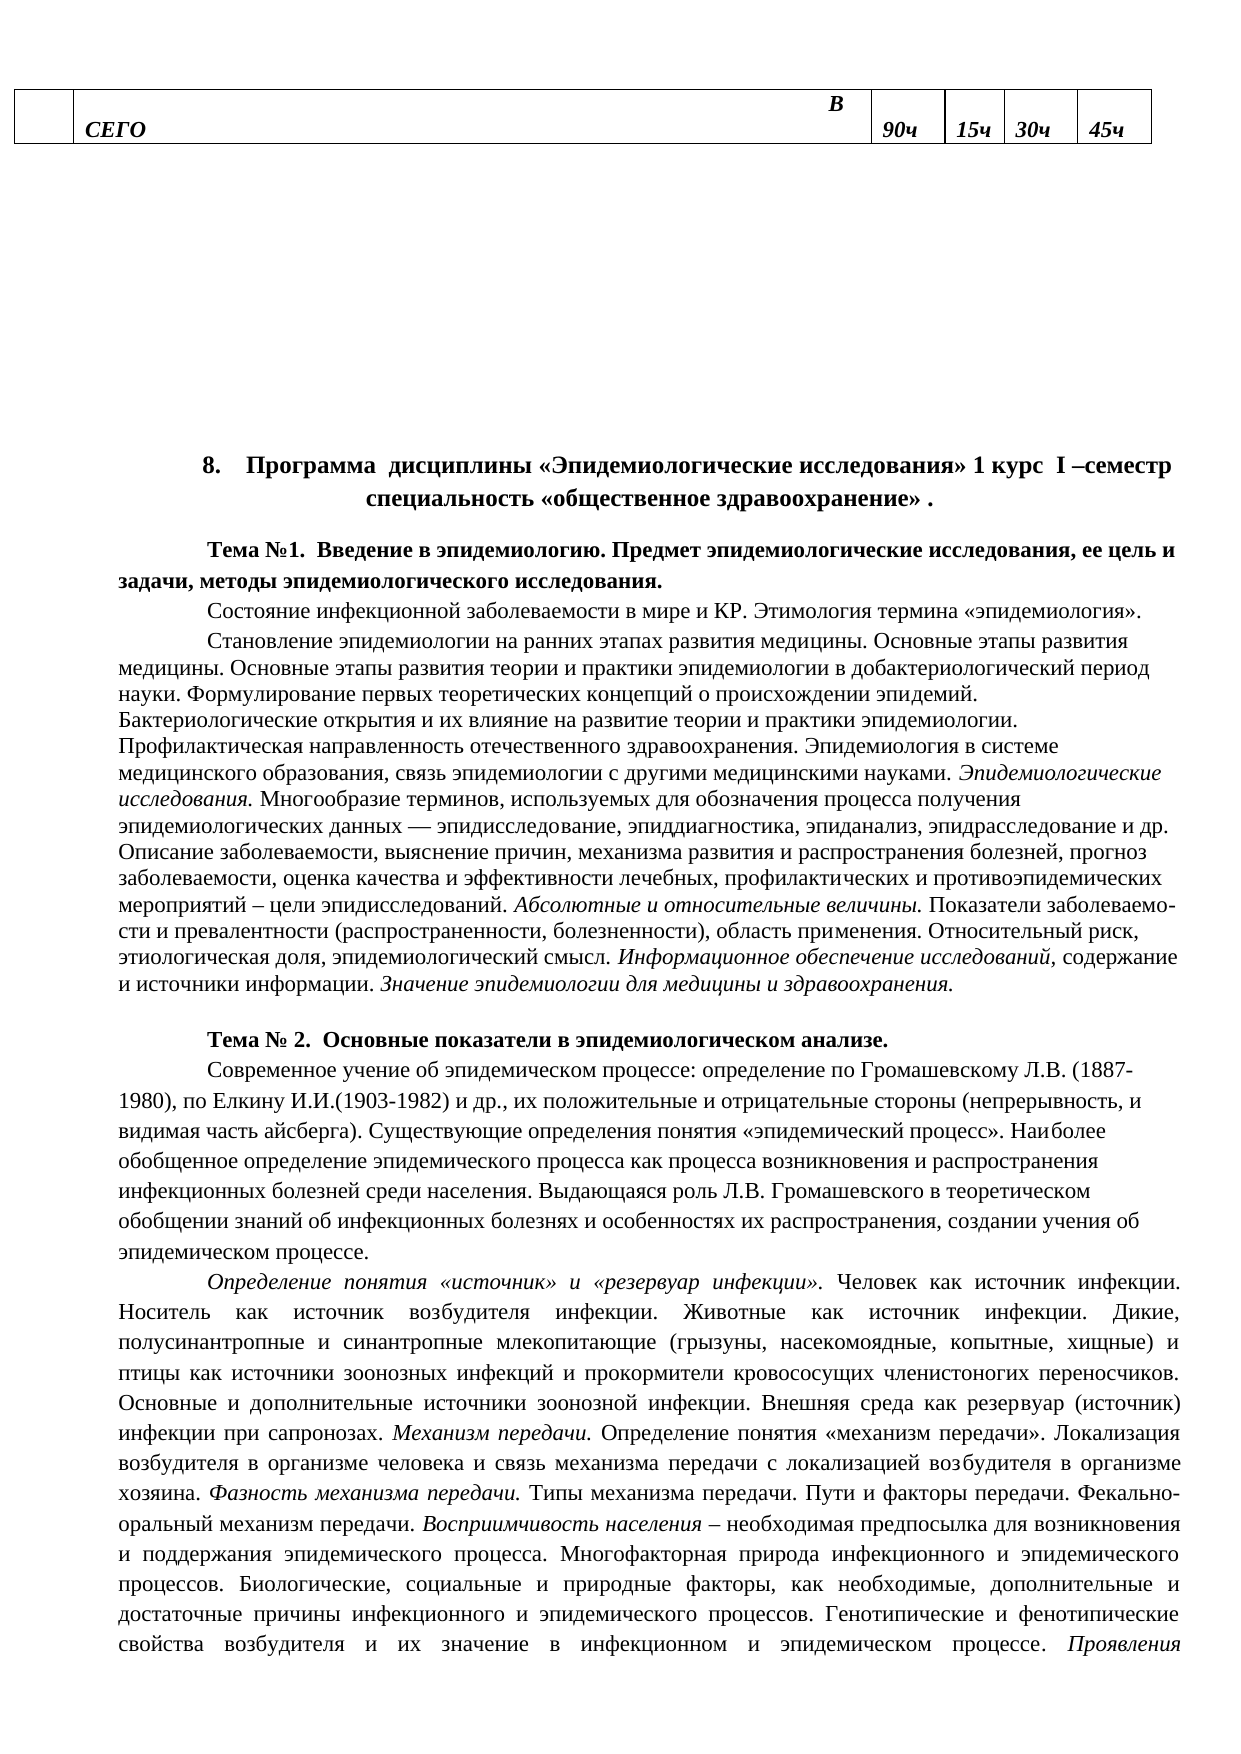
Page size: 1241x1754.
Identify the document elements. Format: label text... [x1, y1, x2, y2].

text Современное учение об эпидемическом процессе: определение по Громашевскому Л.В. (1887-1980), по Елкину И.И.(1903-1982) и др., их положительные и отрицательные стороны (непрерывность, и видимая часть айсберга). Существующие определения понятия «эпидемический процесс». Наиболее обобщенное определение эпидемического процесса как процесса возникновения и распространения инфекционных болезней среди населения. Выдающаяся роль Л.В. Громашевского в теоретическом обобщении знаний об инфекционных болезнях и особенностях их распространения, создании учения об эпидемическом процессе. [118, 1057, 1181, 1264]
table_cell 15ч [946, 90, 1004, 142]
text Тема №1. Введение в эпидемиологию. Предмет эпидемиологические исследования, ее цель и задачи, методы эпидемиологического исследования. [118, 537, 1181, 593]
text 8. Программа дисциплины «Эпидемиологические исследования» 1 курс I –семестр специальность «общественное здравоохранение» . [118, 450, 1181, 511]
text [118, 1268, 1181, 1657]
table_cell 90ч [872, 90, 944, 142]
table_cell 45ч [1078, 90, 1151, 142]
text Становление эпидемиологии на ранних этапах развития медицины. Основные этапы развития медицины. Основные этапы развития теории и практики эпидемиологии в добактериологический период науки. Формулирование первых теоретических концепций о происхождении эпидемий. Бактериологические открытия и их влияние на развитие теории и практики эпидемиологии. Профилактическая направленность отечественного здравоохранения. Эпидемиология в системе медицинского образования, связь эпидемиологии с другими медицинскими науками. Эпидемиологические исследования. Многообразие терминов, используемых для обозначения процесса получения эпидемиологических данных — эпидисследование, эпиддиагностика, эпиданализ, эпидрасследование и др. Описание заболеваемости, выяснение причин, механизма развития и распространения болезней, прогноз заболеваемости, оценка качества и эффективности лечебных, профилактических и противоэпидемических мероприятий – цели эпидисследований. Абсолютные и относительные величины. Показатели заболеваемости и превалентности (распространенности, болезненности), область применения. Относительный риск, этиологическая доля, эпидемиологический смысл. Информационное обеспечение исследований, содержание и источники информации. Значение эпидемиологии для медицины и здравоохранения. [118, 627, 1181, 996]
text Тема № 2. Основные показатели в эпидемиологическом анализе. [118, 1026, 1181, 1053]
table_cell [15, 90, 73, 142]
table_cell 30ч [1005, 90, 1077, 142]
table_cell ВСЕГО [74, 90, 871, 142]
text Состояние инфекционной заболеваемости в мире и КР. Этимология термина «эпидемиология». [118, 597, 1181, 623]
